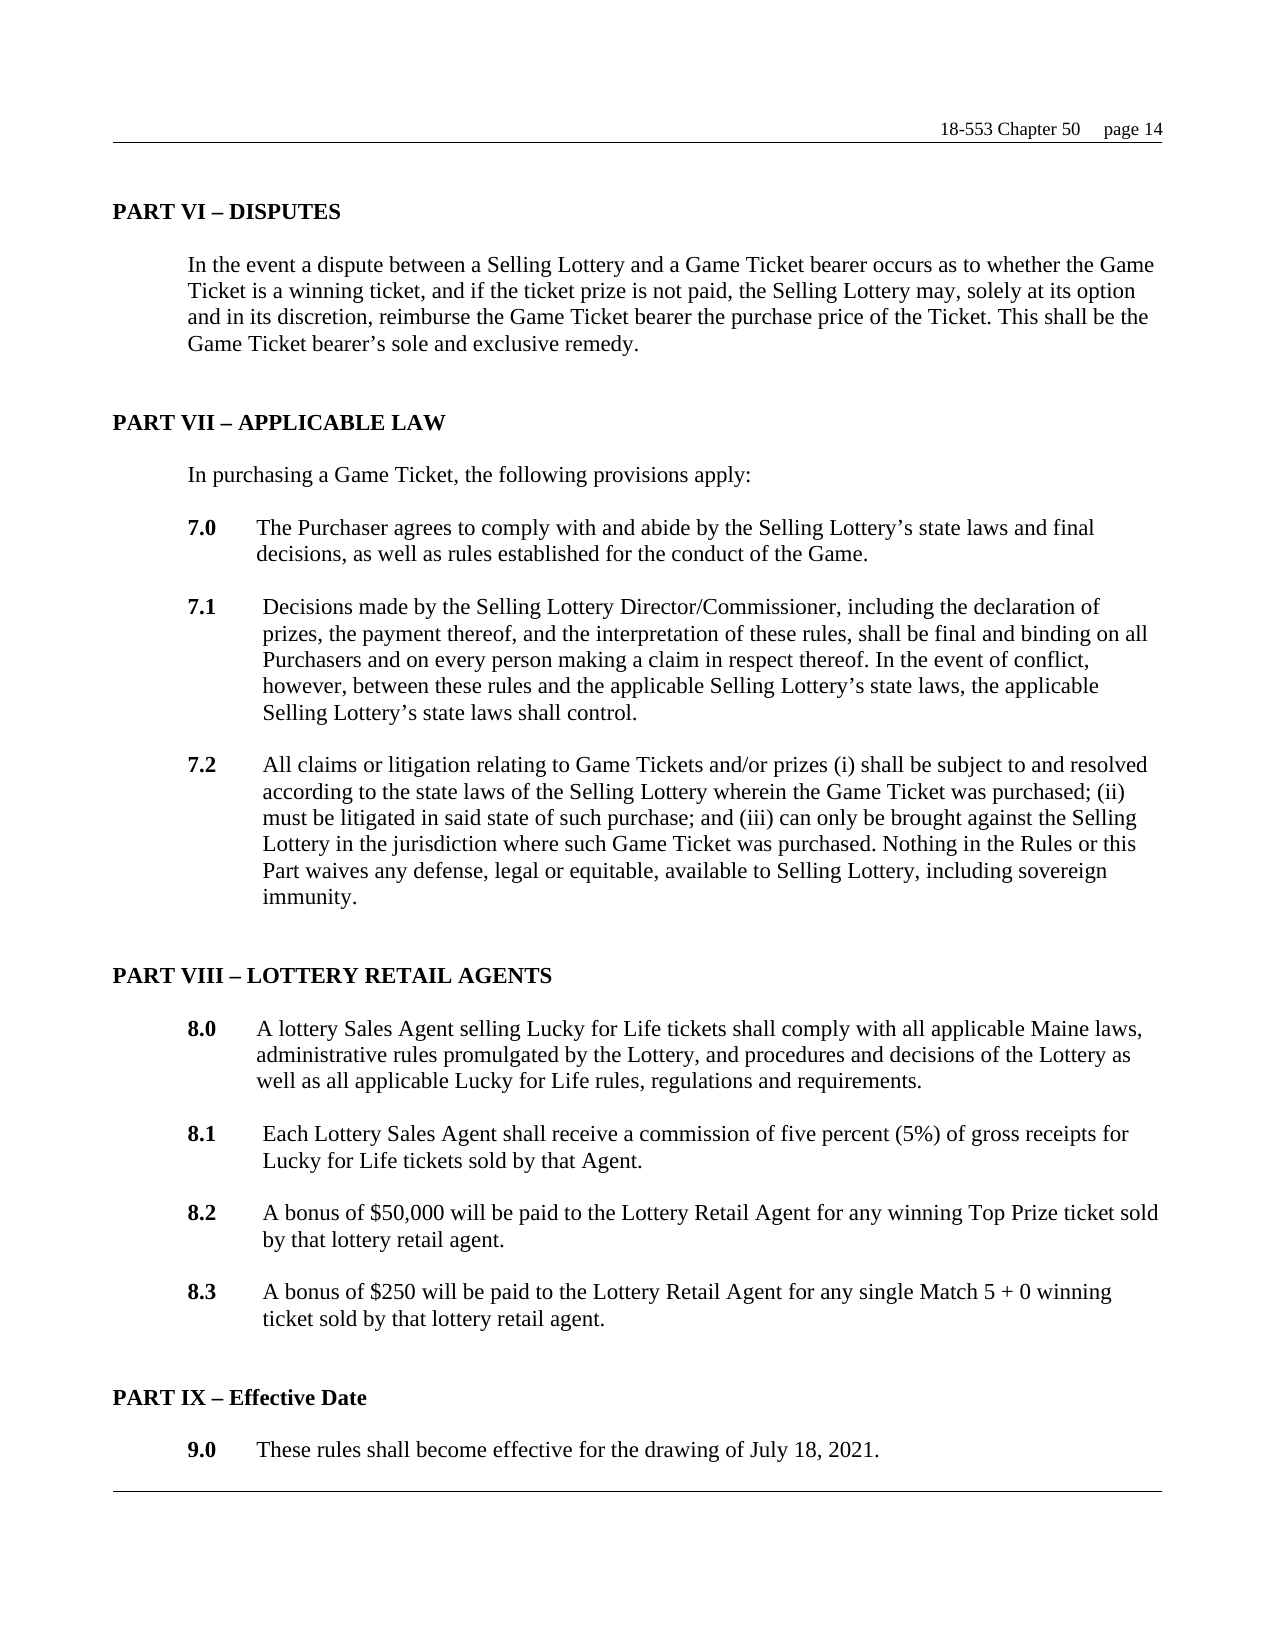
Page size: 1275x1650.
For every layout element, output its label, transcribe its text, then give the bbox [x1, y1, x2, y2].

text PART VI – DISPUTES [112, 198, 1162, 224]
list The Purchaser agrees to comply with and abide by the Selling Lottery’s state laws and final decisions, as well as rules established for the conduct of the Game. [187, 514, 1162, 567]
text In purchasing a Game Ticket, the following provisions apply: [187, 461, 1162, 488]
text PART VIII – LOTTERY RETAIL AGENTS [112, 962, 1162, 988]
text PART IX – Effective Date [112, 1384, 1162, 1410]
text In the event a dispute between a Selling Lottery and a Game Ticket bearer occurs as to whether the Game Ticket is a winning ticket, and if the ticket prize is not paid, the Selling Lottery may, solely at its option and in its discretion, reimburse the Game Ticket bearer the purchase price of the Ticket. This shall be the Game Ticket bearer’s sole and exclusive remedy. [187, 251, 1162, 356]
text PART VII – APPLICABLE LAW [112, 409, 1162, 435]
list A bonus of $50,000 will be paid to the Lottery Retail Agent for any winning Top Prize ticket sold by that lottery retail agent. [187, 1199, 1162, 1252]
text 7.1 Decisions made by the Selling Lottery Director/Commissioner, including the declaration of prizes, the payment thereof, and the interpretation of these rules, shall be final and binding on all Purchasers and on every person making a claim in respect thereof. In the event of conflict, however, between these rules and the applicable Selling Lottery’s state laws, the applicable Selling Lottery’s state laws shall control. [187, 593, 1162, 725]
list A lottery Sales Agent selling Lucky for Life tickets shall comply with all applicable Maine laws, administrative rules promulgated by the Lottery, and procedures and decisions of the Lottery as well as all applicable Lucky for Life rules, regulations and requirements. [187, 1015, 1162, 1094]
text 7.2 All claims or litigation relating to Game Tickets and/or prizes (i) shall be subject to and resolved according to the state laws of the Selling Lottery wherein the Game Ticket was purchased; (ii) must be litigated in said state of such purchase; and (iii) can only be brought against the Selling Lottery in the jurisdiction where such Game Ticket was purchased. Nothing in the Rules or this Part waives any defense, legal or equitable, available to Selling Lottery, including sovereign immunity. [187, 751, 1162, 909]
list A bonus of $250 will be paid to the Lottery Retail Agent for any single Match 5 + 0 winning ticket sold by that lottery retail agent. [187, 1278, 1162, 1331]
text 8.1 Each Lottery Sales Agent shall receive a commission of five percent (5%) of gross receipts for Lucky for Life tickets sold by that Agent. [187, 1120, 1162, 1173]
list These rules shall become effective for the drawing of July 18, 2021. [187, 1437, 1162, 1463]
